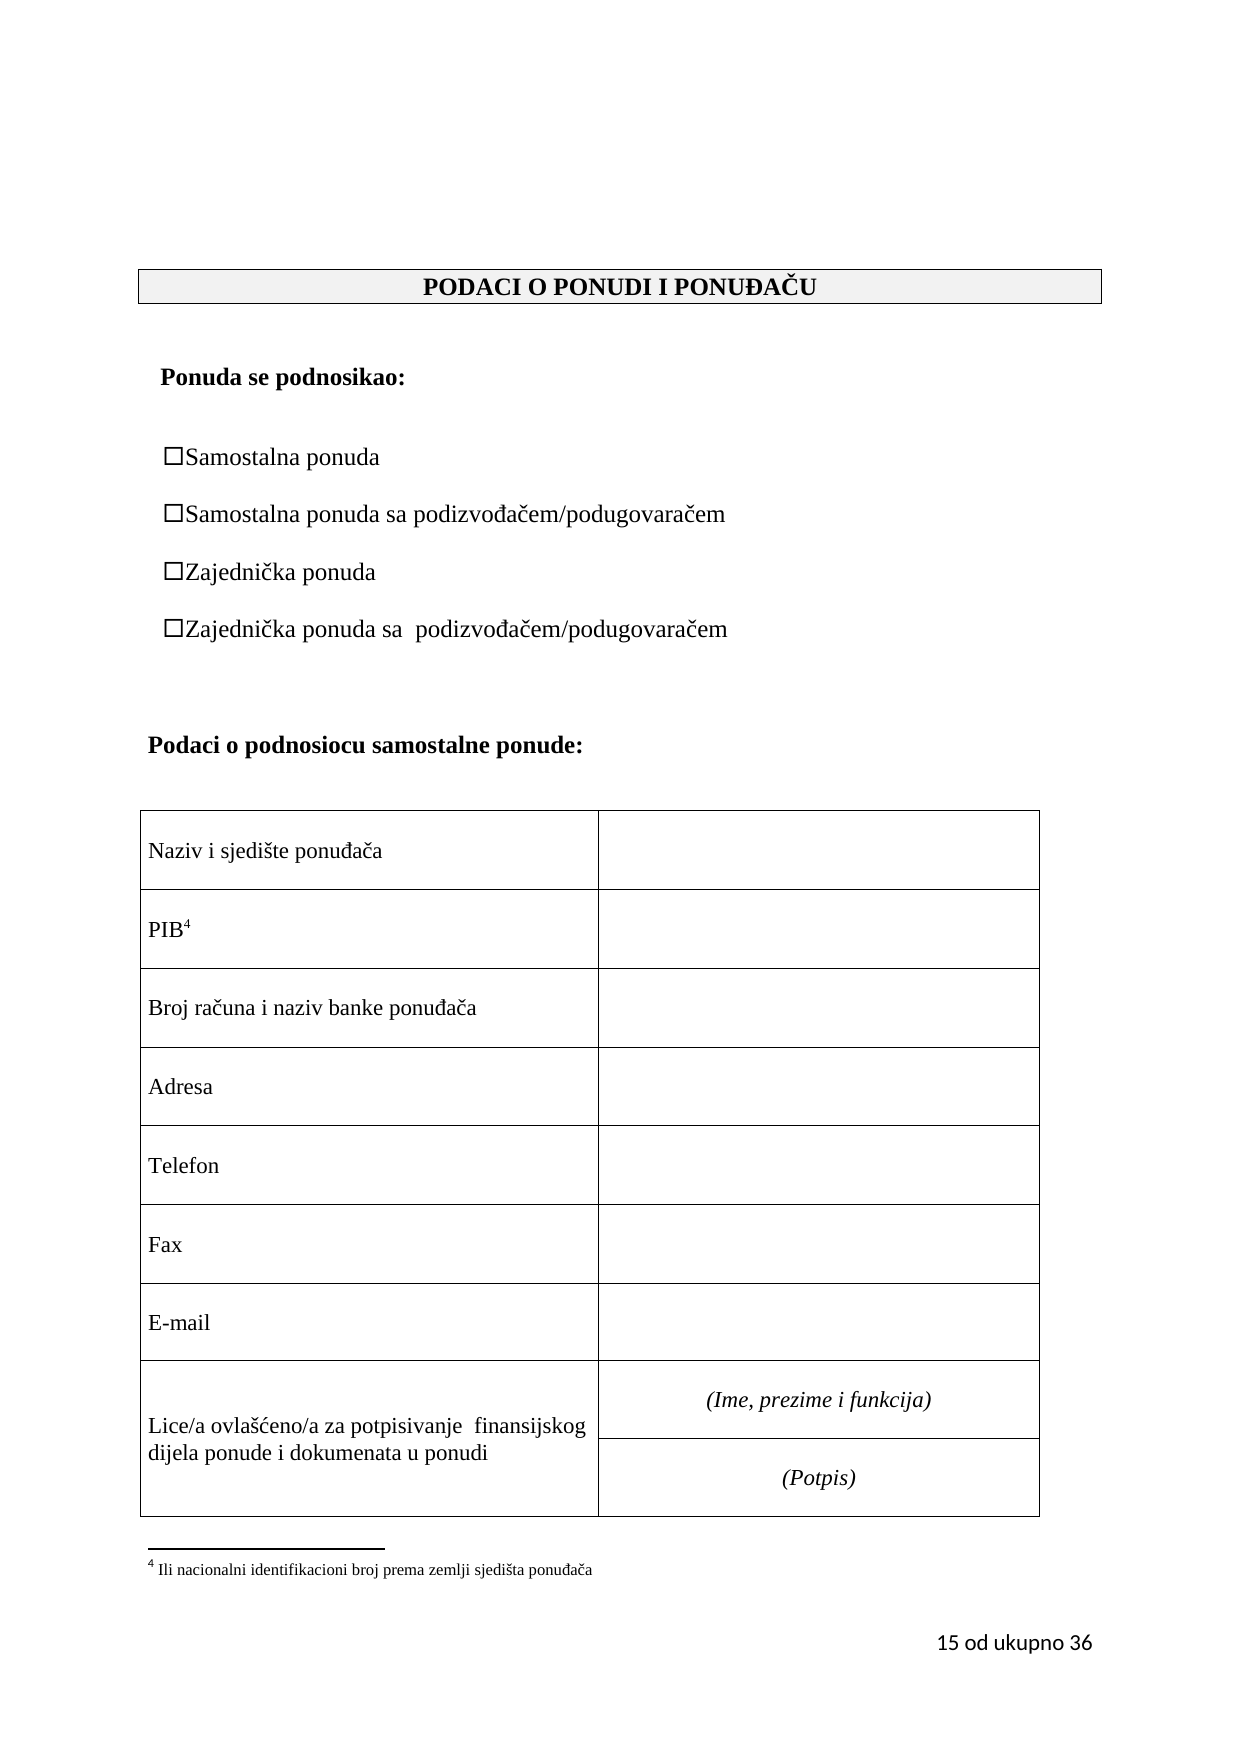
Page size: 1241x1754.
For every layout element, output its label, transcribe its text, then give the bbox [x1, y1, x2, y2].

table_cell [599, 1126, 1039, 1204]
table_cell [599, 1048, 1039, 1125]
table_header Naziv i sjedište ponuđača [141, 811, 598, 889]
table_cell Lice/a ovlašćeno/a za potpisivanje finansijskog dijela ponude i dokumenata u ponudi [141, 1361, 598, 1516]
table_cell (Potpis) [599, 1439, 1039, 1516]
table_cell E-mail [141, 1284, 598, 1360]
table_cell [599, 890, 1039, 968]
table_cell Broj računa i naziv banke ponuđača [141, 969, 598, 1047]
table_cell [599, 1284, 1039, 1360]
table_cell Fax [141, 1205, 598, 1283]
text Ponuda se podnosikao: [148, 362, 1093, 391]
table_cell Adresa [141, 1048, 598, 1125]
table_cell PIB [141, 890, 598, 968]
text Podaci o podnosiocu samostalne ponude: [148, 730, 1093, 759]
text PODACI O PONUDI I PONUĐAČU [139, 270, 1101, 303]
text Zajednička ponuda [162, 557, 1093, 586]
table_header [599, 811, 1039, 889]
table_cell [599, 969, 1039, 1047]
text Samostalna ponuda [162, 442, 1093, 471]
text Samostalna ponuda sa podizvođačem/podugovaračem [162, 499, 1093, 528]
table_cell [599, 1205, 1039, 1283]
table_cell Telefon [141, 1126, 598, 1204]
table_cell (Ime, prezime i funkcija) [599, 1361, 1039, 1438]
text Zajednička ponuda sa podizvođačem/podugovaračem [162, 614, 1093, 643]
